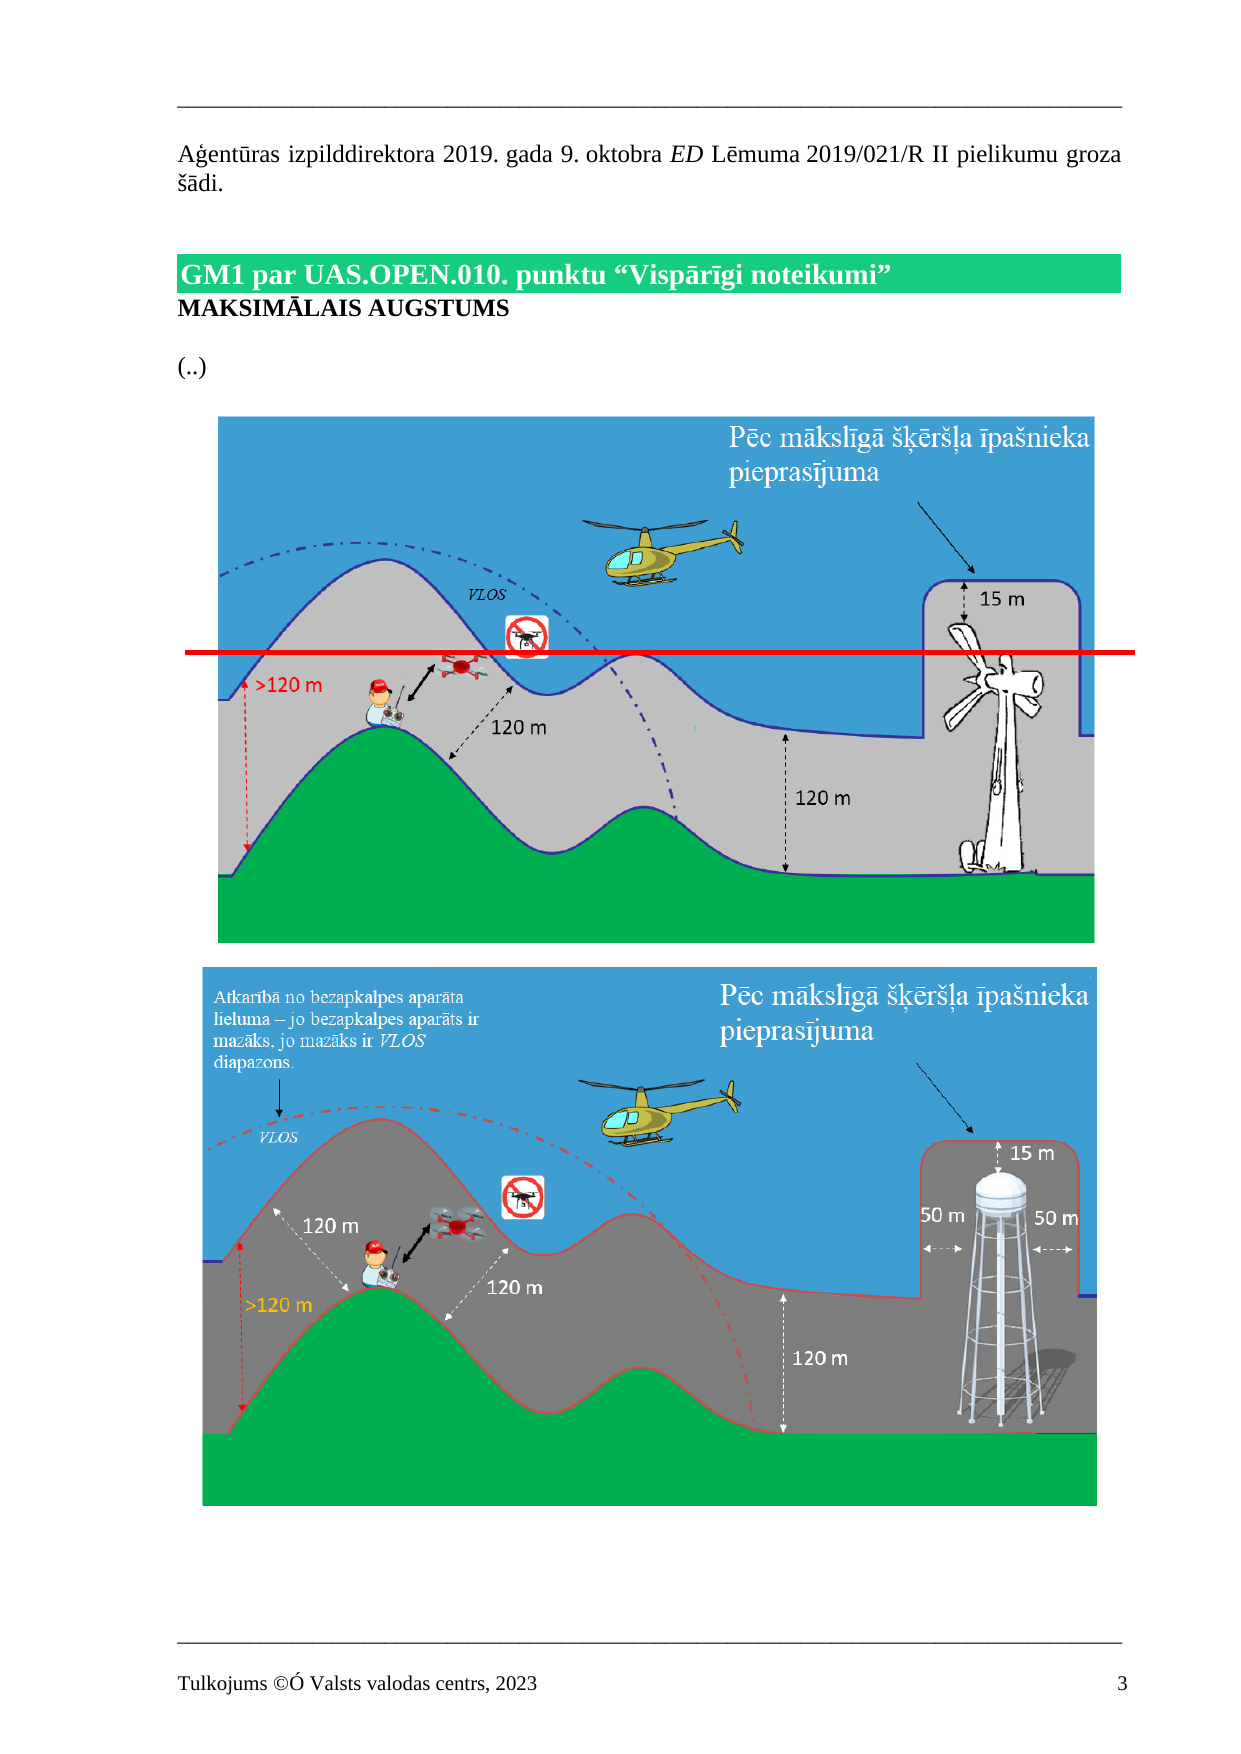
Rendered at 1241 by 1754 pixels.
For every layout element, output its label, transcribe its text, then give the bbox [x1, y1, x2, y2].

picture [177, 408, 1152, 1514]
text (..) [177, 351, 1122, 380]
table_header GM1 par UAS.OPEN.010. punktu “Vispārīgi noteikumi” [177, 254, 1121, 293]
text Aģentūras izpilddirektora 2019. gada 9. oktobra ED Lēmuma 2019/021/R II pielikumu groza šādi. [177, 139, 1122, 197]
text MAKSIMĀLAIS AUGSTUMS [177, 293, 1122, 322]
